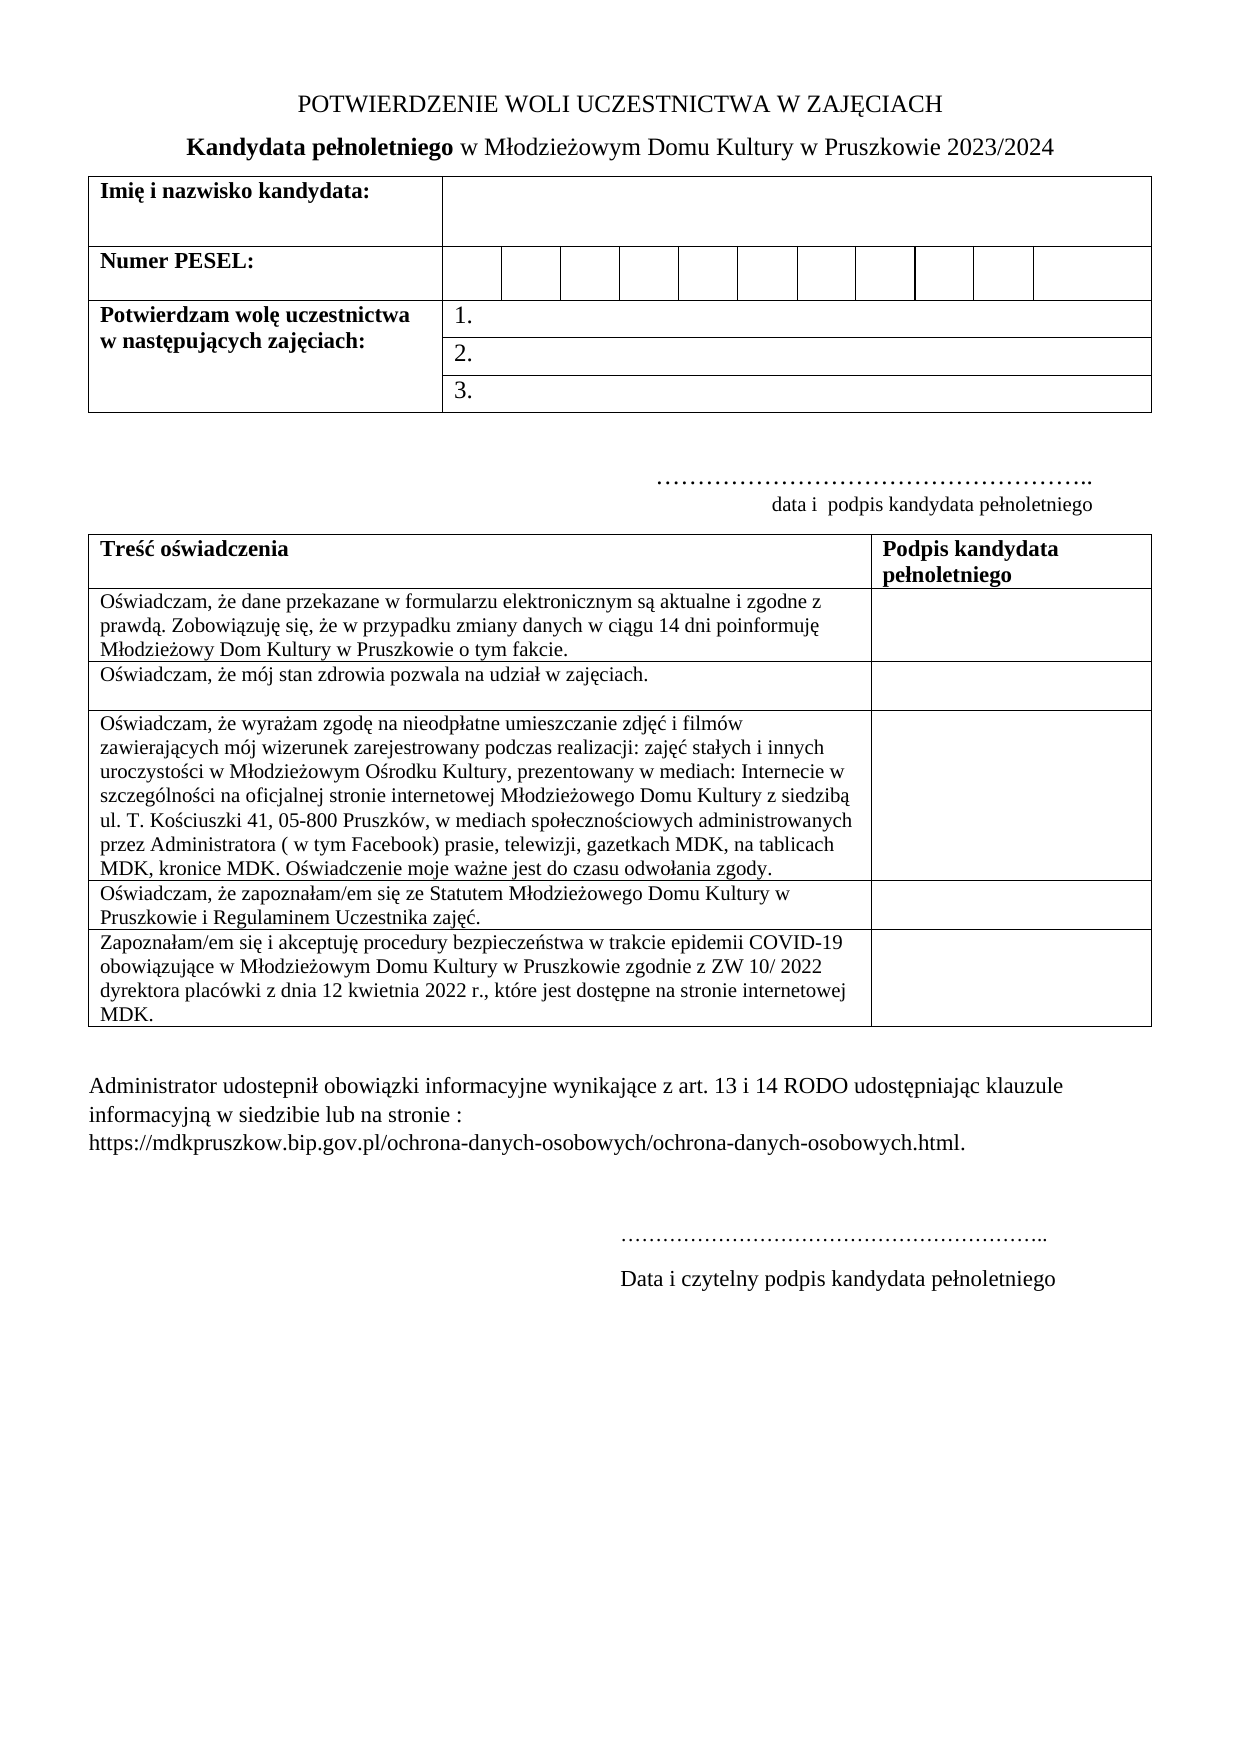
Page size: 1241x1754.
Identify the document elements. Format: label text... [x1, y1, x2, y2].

table_cell 3. [443, 376, 1151, 412]
table_cell 1. [443, 301, 1151, 337]
table_cell [856, 247, 914, 299]
table_header Imię i nazwisko kandydata: [89, 177, 442, 246]
table_cell [872, 589, 1151, 661]
table_header Podpis kandydata pełnoletniego [872, 535, 1151, 588]
table_cell 2. [443, 338, 1151, 374]
table_cell [502, 247, 560, 299]
table_cell [738, 247, 797, 299]
table_cell [872, 930, 1151, 1026]
table_cell [916, 247, 973, 299]
table_cell [974, 247, 1033, 299]
table_cell Oświadczam, że wyrażam zgodę na nieodpłatne umieszczanie zdjęć i filmów zawierających mój wizerunek zarejestrowany podczas realizacji: zajęć stałych i innych uroczystości w Młodzieżowym Ośrodku Kultury, prezentowany w mediach: Internecie w szczególności na oficjalnej stronie internetowej Młodzieżowego Domu Kultury z siedzibą ul. T. Kościuszki 41, 05-800 Pruszków, w mediach społecznościowych administrowanych przez Administratora ( w tym Facebook) prasie, telewizji, gazetkach MDK, na tablicach MDK, kronice MDK. Oświadczenie moje ważne jest do czasu odwołania zgody. [89, 711, 871, 880]
text Kandydata pełnoletniego w Młodzieżowym Domu Kultury w Pruszkowie 2023/2024 [148, 132, 1093, 161]
table_cell [679, 247, 737, 299]
table_cell [798, 247, 855, 299]
table_cell [1034, 247, 1151, 299]
text POTWIERDZENIE WOLI UCZESTNICTWA W ZAJĘCIACH [148, 89, 1093, 117]
text Administrator udostepnił obowiązki informacyjne wynikające z art. 13 i 14 RODO udostępniając klauzule informacyjną w siedzibie lub na stronie : https://mdkpruszkow.bip.gov.pl/ochrona-danych-osobowych/ochrona-danych-osobowych.html. [88, 1072, 1093, 1156]
table_cell [561, 247, 619, 299]
table_cell Oświadczam, że mój stan zdrowia pozwala na udział w zajęciach. [89, 662, 871, 710]
text Data i czytelny podpis kandydata pełnoletniego [620, 1264, 1093, 1291]
text …………………………………………………….. [620, 1222, 1093, 1246]
table_cell Zapoznałam/em się i akceptuję procedury bezpieczeństwa w trakcie epidemii COVID-19 obowiązujące w Młodzieżowym Domu Kultury w Pruszkowie zgodnie z ZW 10/ 2022 dyrektora placówki z dnia 12 kwietnia 2022 r., które jest dostępne na stronie internetowej MDK. [89, 930, 871, 1026]
table_cell [872, 881, 1151, 929]
table_header [443, 177, 1151, 246]
table_cell Oświadczam, że dane przekazane w formularzu elektronicznym są aktualne i zgodne z prawdą. Zobowiązuję się, że w przypadku zmiany danych w ciągu 14 dni poinformuję Młodzieżowy Dom Kultury w Pruszkowie o tym fakcie. [89, 589, 871, 661]
table_cell [443, 247, 501, 299]
table_cell Numer PESEL: [89, 247, 442, 299]
table_cell Potwierdzam wolę uczestnictwa w następujących zajęciach: [89, 301, 442, 412]
table_cell [620, 247, 678, 299]
text …………………………………………….. data i podpis kandydata pełnoletniego [148, 461, 1093, 516]
table_cell [872, 662, 1151, 710]
table_header Treść oświadczenia [89, 535, 871, 588]
table_cell [872, 711, 1151, 880]
table_cell Oświadczam, że zapoznałam/em się ze Statutem Młodzieżowego Domu Kultury w Pruszkowie i Regulaminem Uczestnika zajęć. [89, 881, 871, 929]
